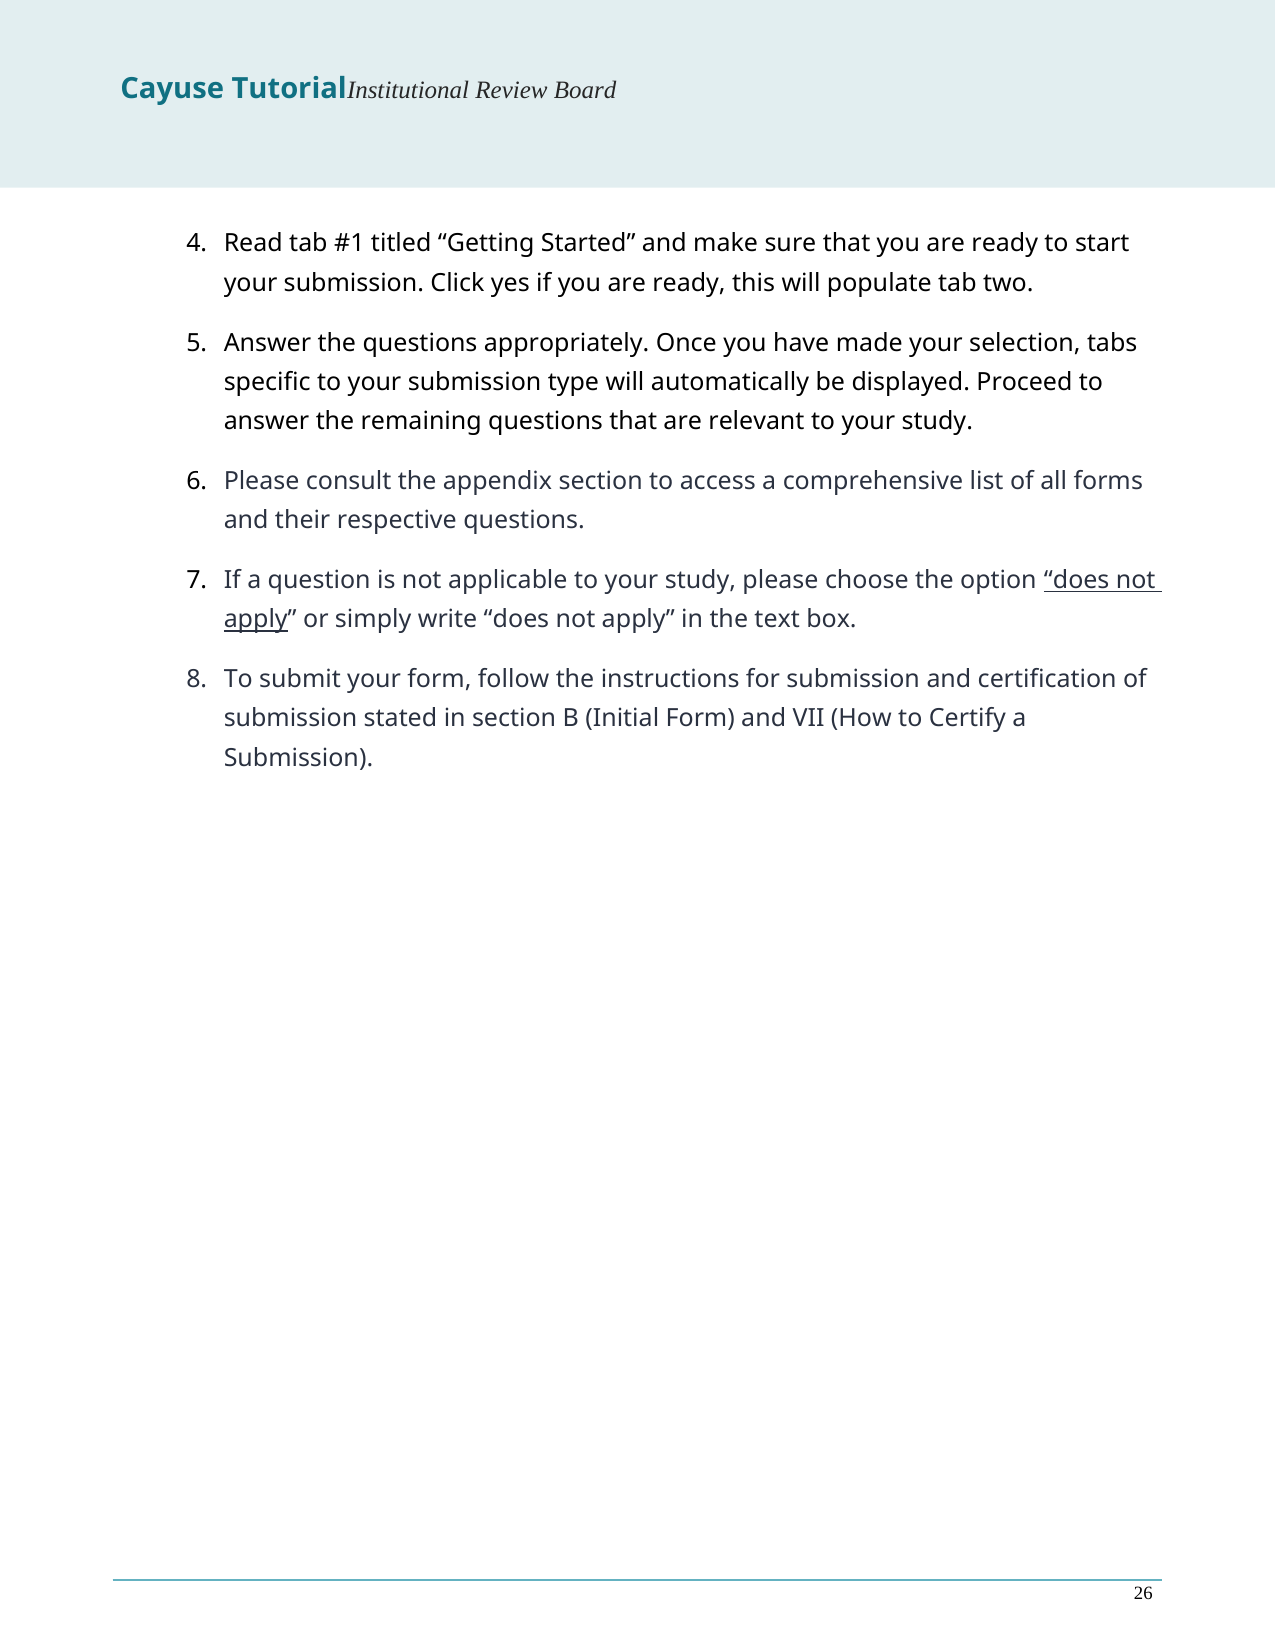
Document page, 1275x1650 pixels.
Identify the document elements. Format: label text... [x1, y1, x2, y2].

list Please consult the appendix section to access a comprehensive list of all forms and their respective questions. [186, 462, 1162, 536]
list Read tab #1 titled “Getting Started” and make sure that you are ready to start your submission. Click yes if you are ready, this will populate tab two. [186, 225, 1162, 298]
list To submit your form, follow the instructions for submission and certification of submission stated in section B (Initial Form) and VII (How to Certify a Submission). [186, 661, 1162, 773]
list Answer the questions appropriately. Once you have made your selection, tabs specific to your submission type will automatically be displayed. Proceed to answer the remaining questions that are relevant to your study. [186, 324, 1162, 437]
list If a question is not applicable to your study, please choose the option “does not apply” or simply write “does not apply” in the text box. [186, 562, 1162, 635]
